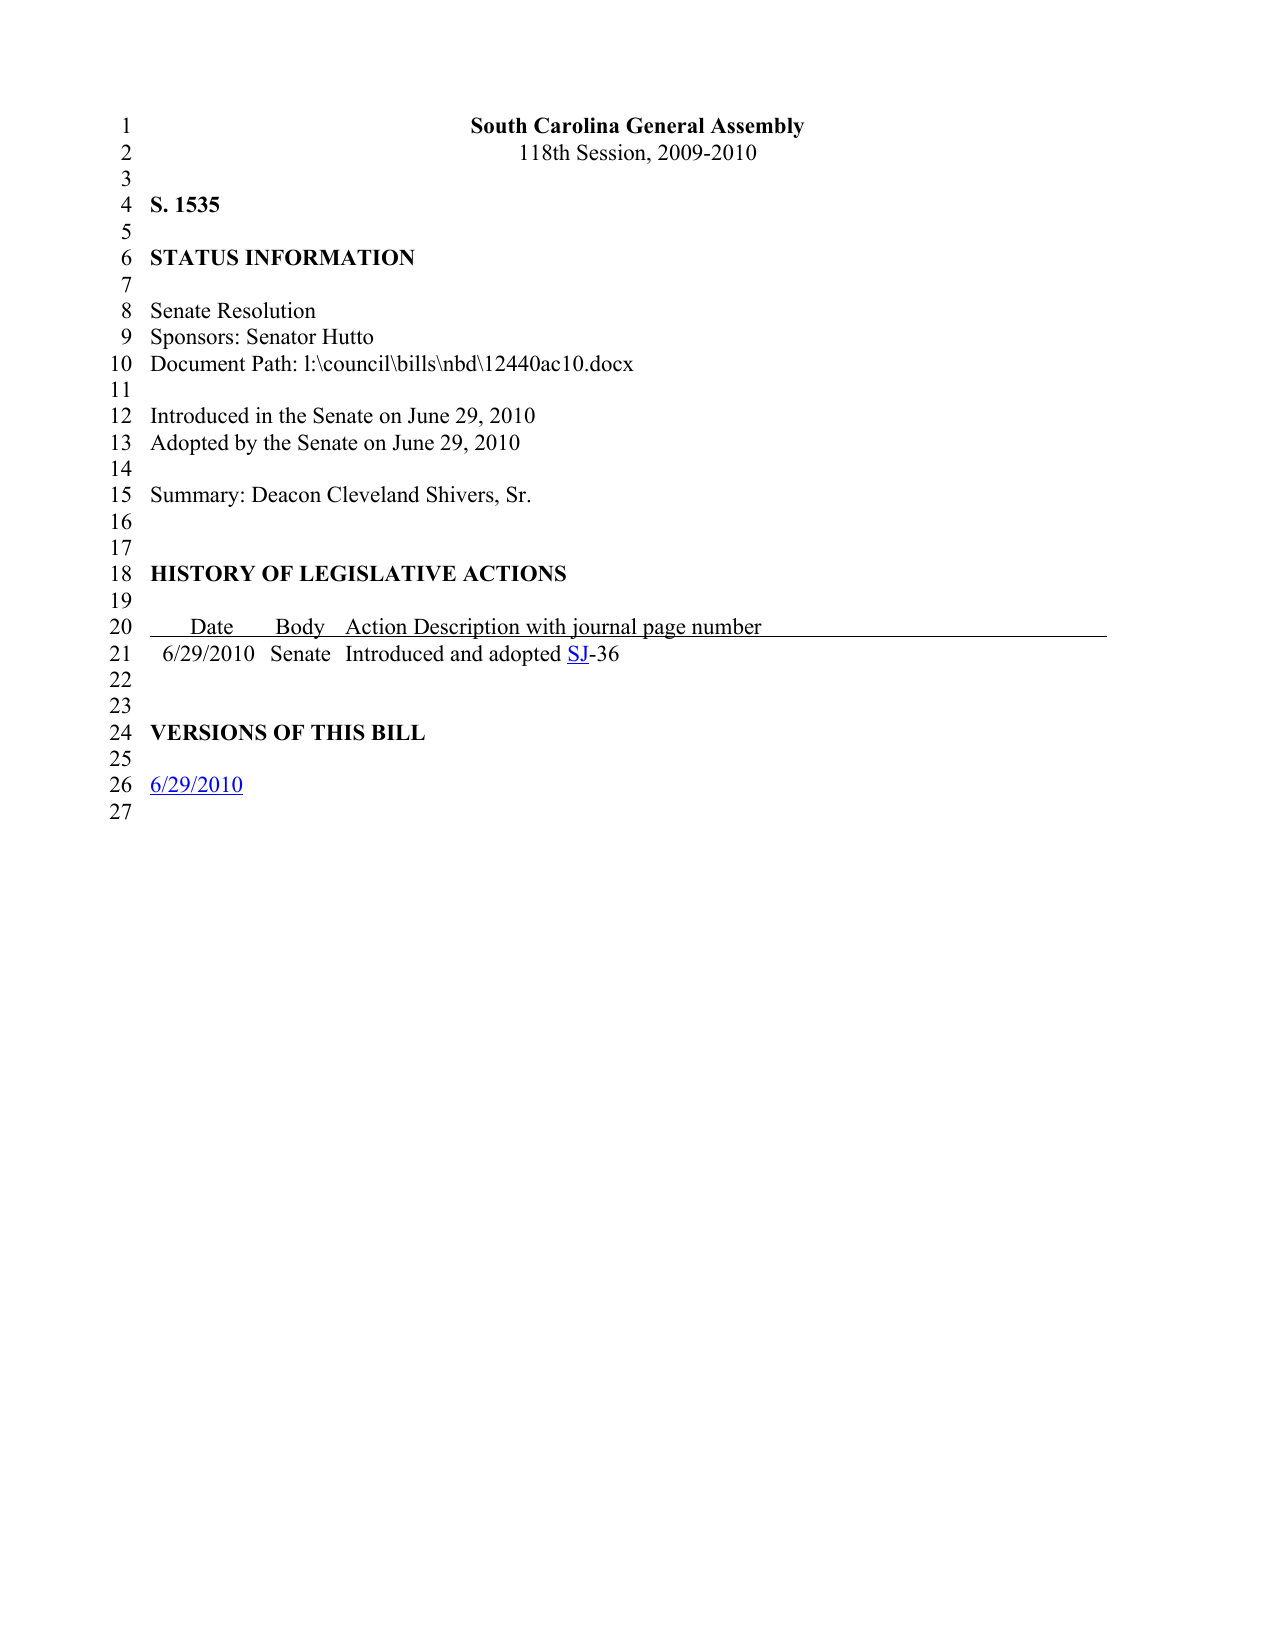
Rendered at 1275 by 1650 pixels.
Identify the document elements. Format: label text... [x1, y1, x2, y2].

text Senate Resolution [150, 297, 1125, 323]
text VERSIONS OF THIS BILL [150, 719, 1125, 745]
text S. 1535 [150, 192, 1125, 218]
text Date Body Action Description with journal page number [150, 613, 1125, 639]
text 6/29/2010 [150, 771, 1125, 798]
text Introduced in the Senate on June 29, 2010 [150, 402, 1125, 429]
text 118th Session, 2009-2010 [150, 139, 1125, 165]
text South Carolina General Assembly [150, 112, 1125, 139]
text HISTORY OF LEGISLATIVE ACTIONS [150, 561, 1125, 587]
text STATUS INFORMATION [150, 244, 1125, 271]
text 6/29/2010 Senate Introduced and adopted SJ-36 [150, 639, 1125, 666]
text Summary: Deacon Cleveland Shivers, Sr. [150, 481, 1125, 508]
text Document Path: l:\council\bills\nbd\12440ac10.docx [150, 350, 1125, 376]
text Adopted by the Senate on June 29, 2010 [150, 429, 1125, 455]
text Sponsors: Senator Hutto [150, 323, 1125, 350]
